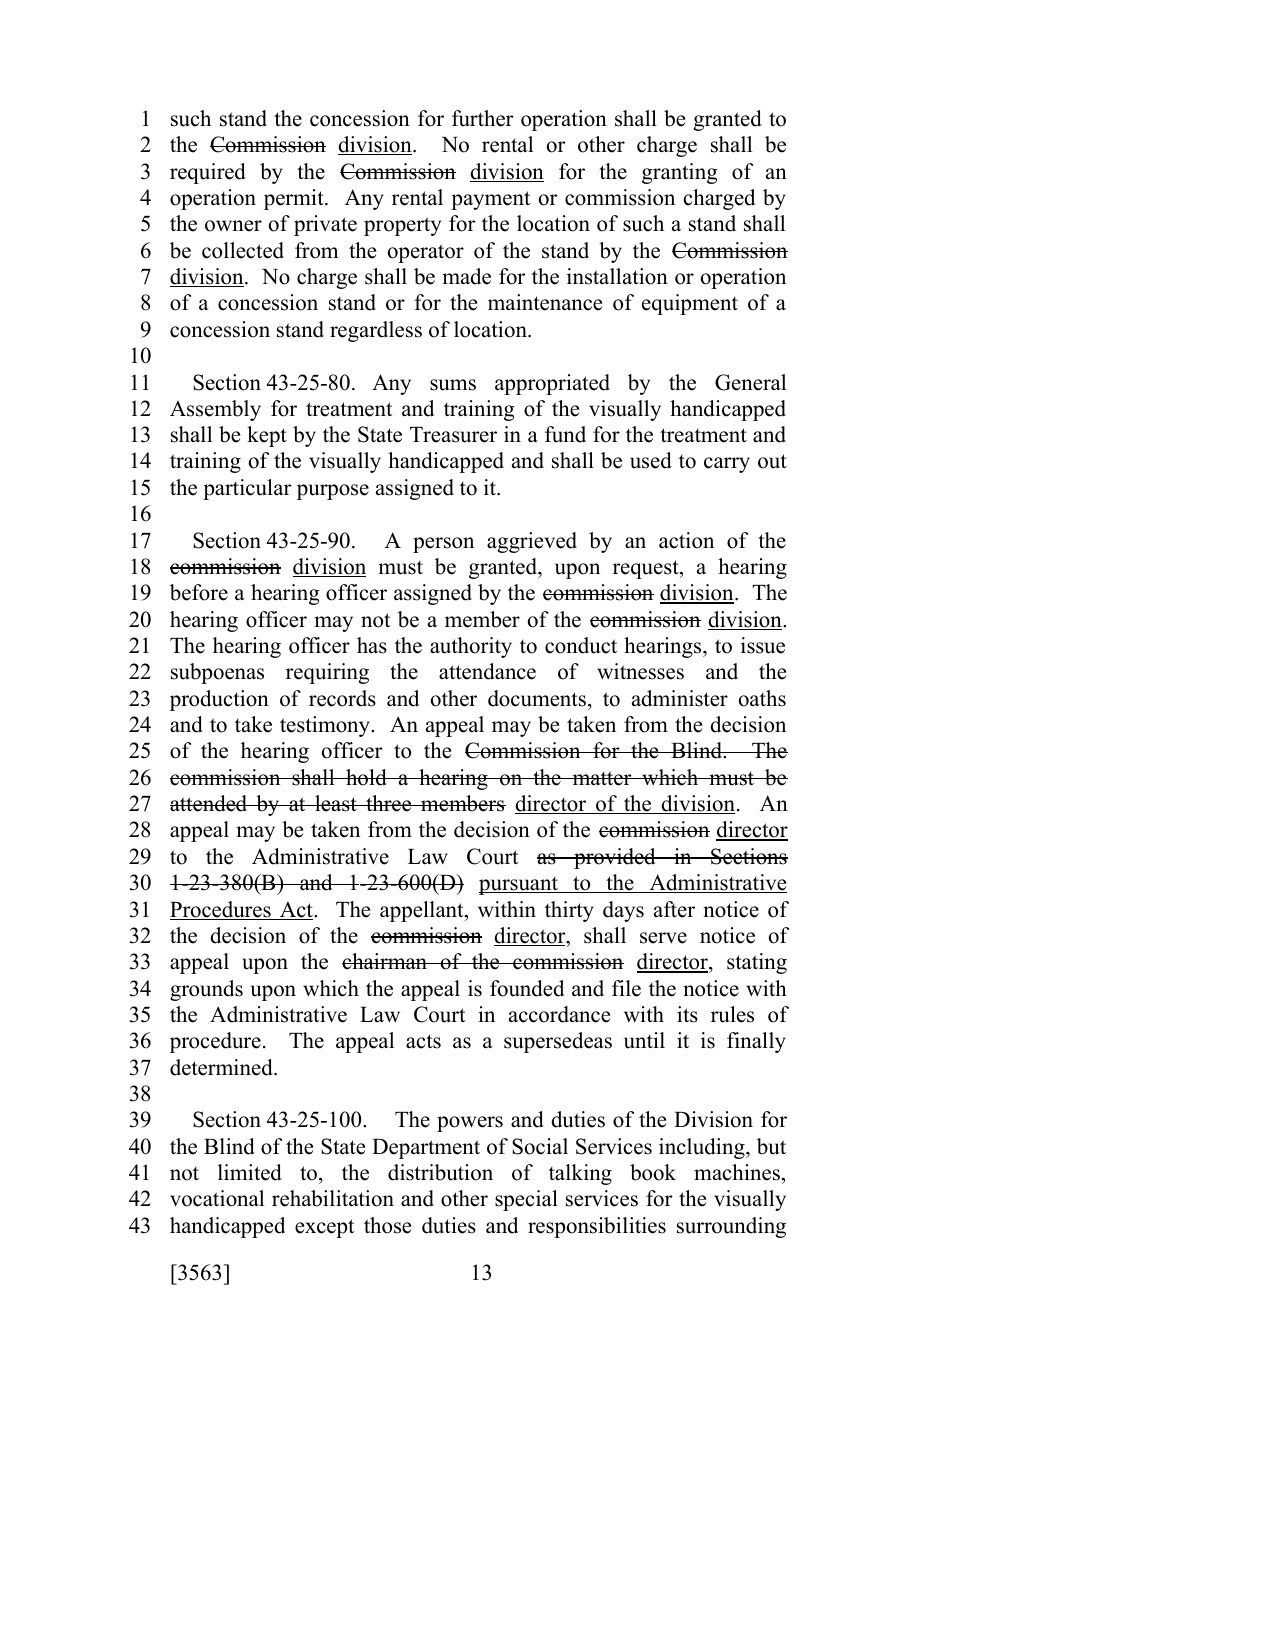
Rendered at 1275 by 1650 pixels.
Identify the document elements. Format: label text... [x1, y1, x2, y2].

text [169, 1106, 787, 1238]
text Section 43-25-90. A person aggrieved by an action of the commission division must be granted, upon request, a hearing before a hearing officer assigned by the commission division. The hearing officer may not be a member of the commission division. The hearing officer has the authority to conduct hearings, to issue subpoenas requiring the attendance of witnesses and the production of records and other documents, to administer oaths and to take testimony. An appeal may be taken from the decision of the hearing officer to the Commission for the Blind. The commission shall hold a hearing on the matter which must be attended by at least three members director of the division. An appeal may be taken from the decision of the commission director to the Administrative Law Court as provided in Sections 1-23-380(B) and 1-23-600(D) pursuant to the Administrative Procedures Act. The appellant, within thirty days after notice of the decision of the commission director, shall serve notice of appeal upon the chairman of the commission director, stating grounds upon which the appeal is founded and file the notice with the Administrative Law Court in accordance with its rules of procedure. The appeal acts as a supersedeas until it is finally determined. [169, 779, 787, 1080]
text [169, 105, 787, 342]
text Section 43-25-80. Any sums appropriated by the General Assembly for treatment and training of the visually handicapped shall be kept by the State Treasurer in a fund for the treatment and training of the visually handicapped and shall be used to carry out the particular purpose assigned to it. [169, 368, 787, 500]
text Section 43-25-90. A person aggrieved by an action of the commission division must be granted, upon request, a hearing before a hearing officer assigned by the commission division. The hearing officer may not be a member of the commission division. The hearing officer has the authority to conduct hearings, to issue subpoenas requiring the attendance of witnesses and the production of records and other documents, to administer oaths and to take testimony. An appeal may be taken from the decision of the hearing officer to the Commission for the Blind. The commission shall hold a hearing on the matter which must be attended by at least three members director of the division. An appeal may be taken from the decision of the commission director to the Administrative Law Court as provided in Sections 1-23-380(B) and 1-23-600(D) pursuant to the Administrative Procedures Act. The appellant, within thirty days after notice of the decision of the commission director, shall serve notice of appeal upon the chairman of the commission director, stating grounds upon which the appeal is founded and file the notice with the Administrative Law Court in accordance with its rules of procedure. The appeal acts as a supersedeas until it is finally determined. [169, 527, 787, 778]
